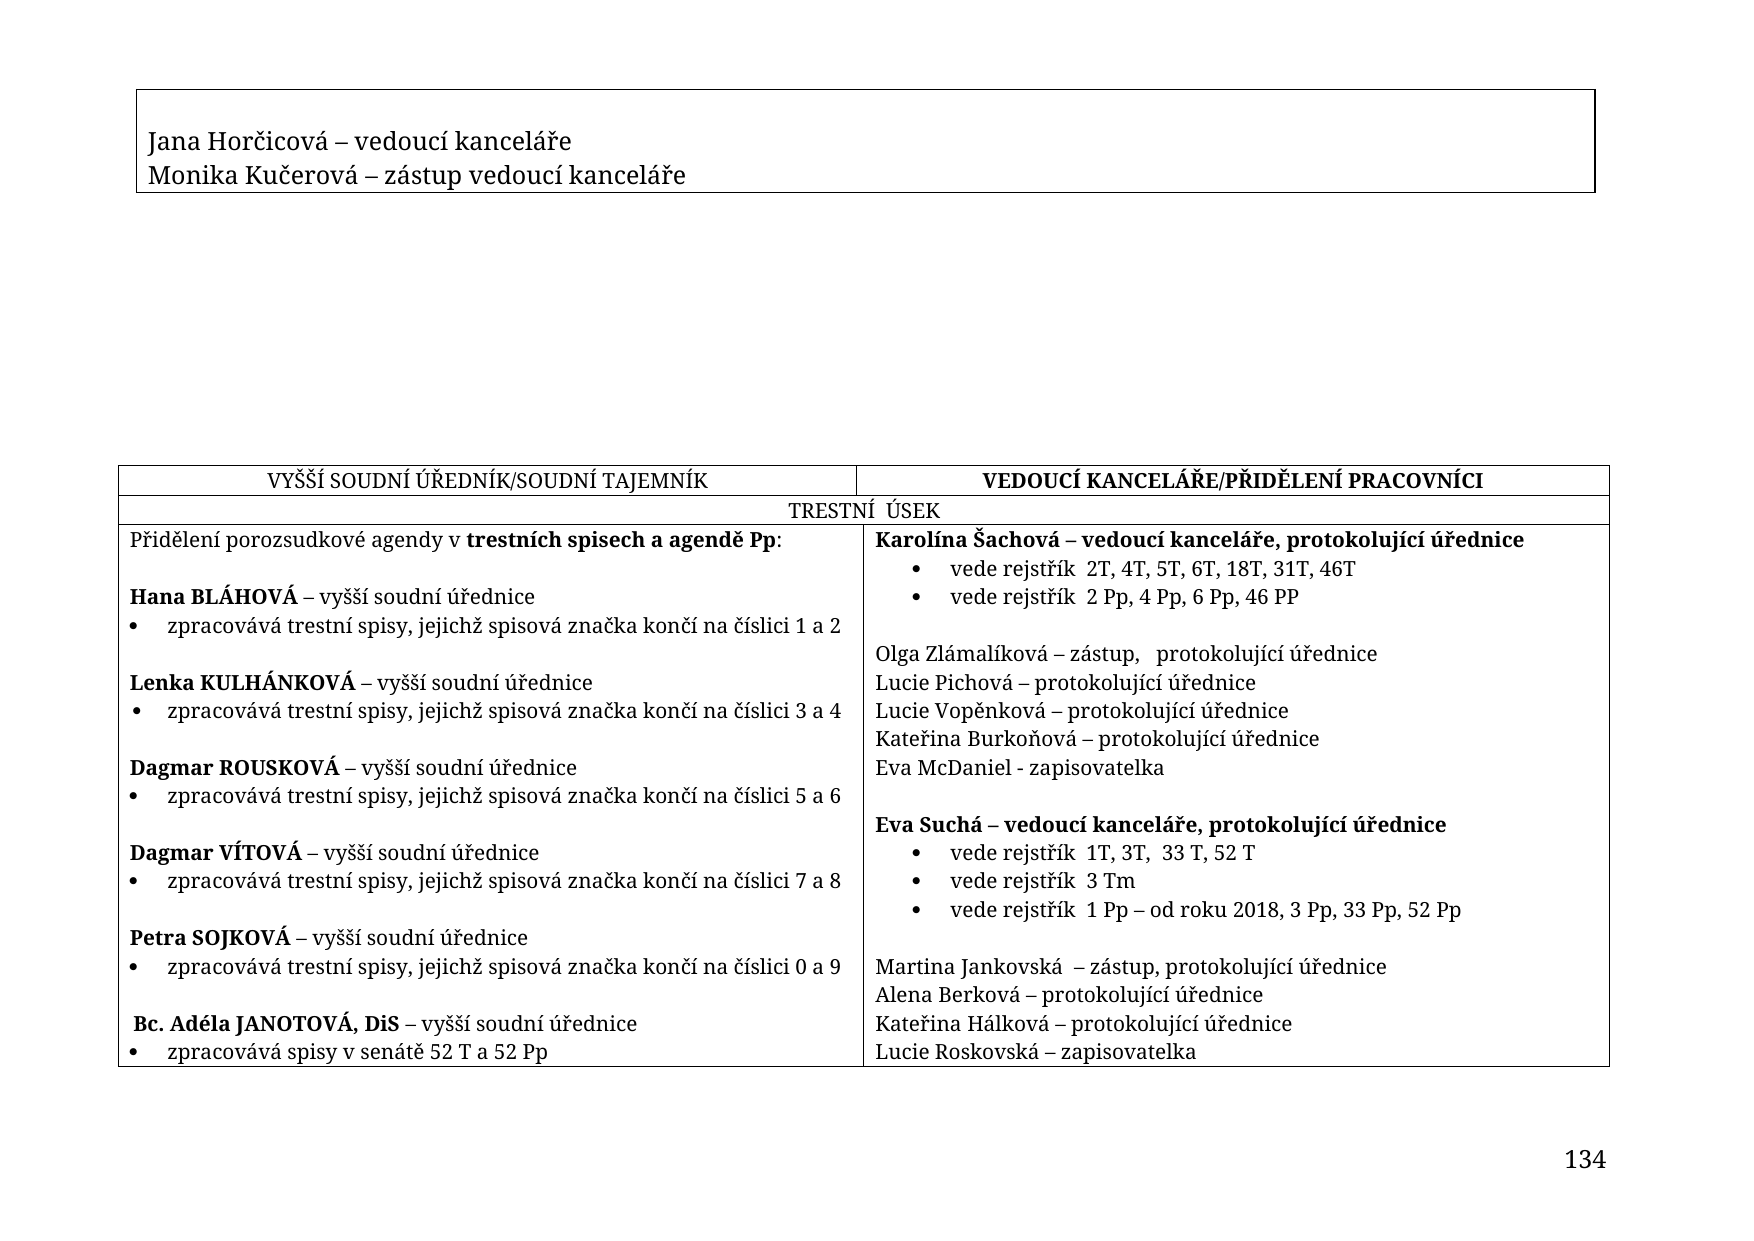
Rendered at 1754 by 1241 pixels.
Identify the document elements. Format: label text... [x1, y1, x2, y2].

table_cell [864, 525, 1609, 1066]
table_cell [119, 525, 863, 1066]
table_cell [137, 90, 1594, 192]
table_cell TRESTNÍ ÚSEK [119, 496, 1609, 524]
table_header VEDOUCÍ KANCELÁŘE/PŘIDĚLENÍ PRACOVNÍCI [857, 466, 1609, 495]
table_header VYŠŠÍ SOUDNÍ ÚŘEDNÍK/SOUDNÍ TAJEMNÍK [119, 466, 856, 495]
